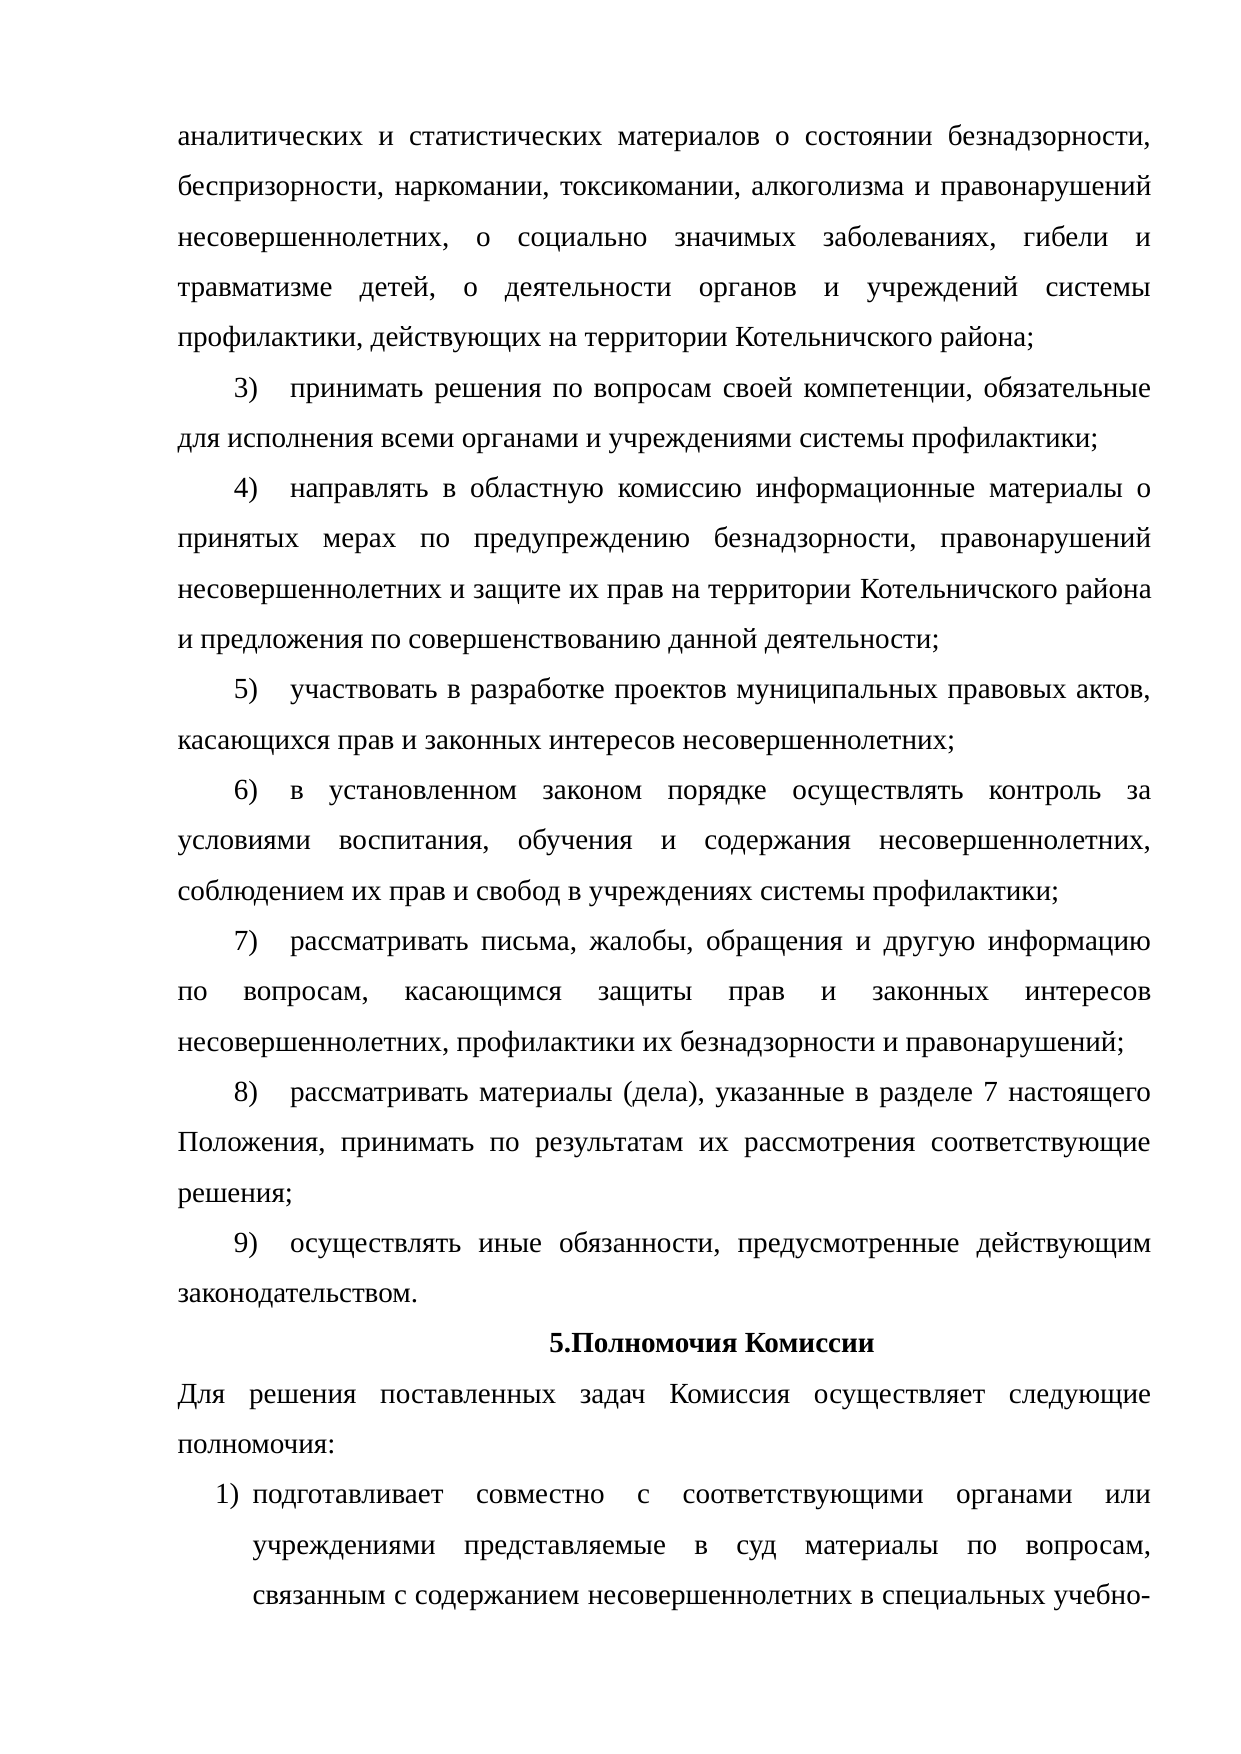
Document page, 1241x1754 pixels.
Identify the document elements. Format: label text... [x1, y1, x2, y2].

list рассматривать материалы (дела), указанные в разделе 7 настоящего Положения, принимать по результатам их рассмотрения соответствующие решения; [177, 1074, 1152, 1208]
list направлять в областную комиссию информационные материалы о принятых мерах по предупреждению безнадзорности, правонарушений несовершеннолетних и защите их прав на территории Котельничского района и предложения по совершенствованию данной деятельности; [177, 470, 1152, 655]
list рассматривать письма, жалобы, обращения и другую информацию по вопросам, касающимся защиты прав и законных интересов несовершеннолетних, профилактики их безнадзорности и правонарушений; [177, 923, 1152, 1057]
list осуществлять иные обязанности, предусмотренные действующим законодательством. [177, 1225, 1152, 1309]
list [177, 118, 1152, 353]
list Для решения поставленных задач Комиссия осуществляет следующие полномочия: [177, 1376, 1152, 1460]
list в установленном законом порядке осуществлять контроль за условиями воспитания, обучения и содержания несовершеннолетних, соблюдением их прав и свобод в учреждениях системы профилактики; [177, 772, 1152, 906]
list участвовать в разработке проектов муниципальных правовых актов, касающихся прав и законных интересов несовершеннолетних; [177, 672, 1152, 755]
list 5.Полномочия Комиссии [177, 1326, 1152, 1359]
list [215, 1477, 1152, 1611]
list принимать решения по вопросам своей компетенции, обязательные для исполнения всеми органами и учреждениями системы профилактики; [177, 370, 1152, 453]
